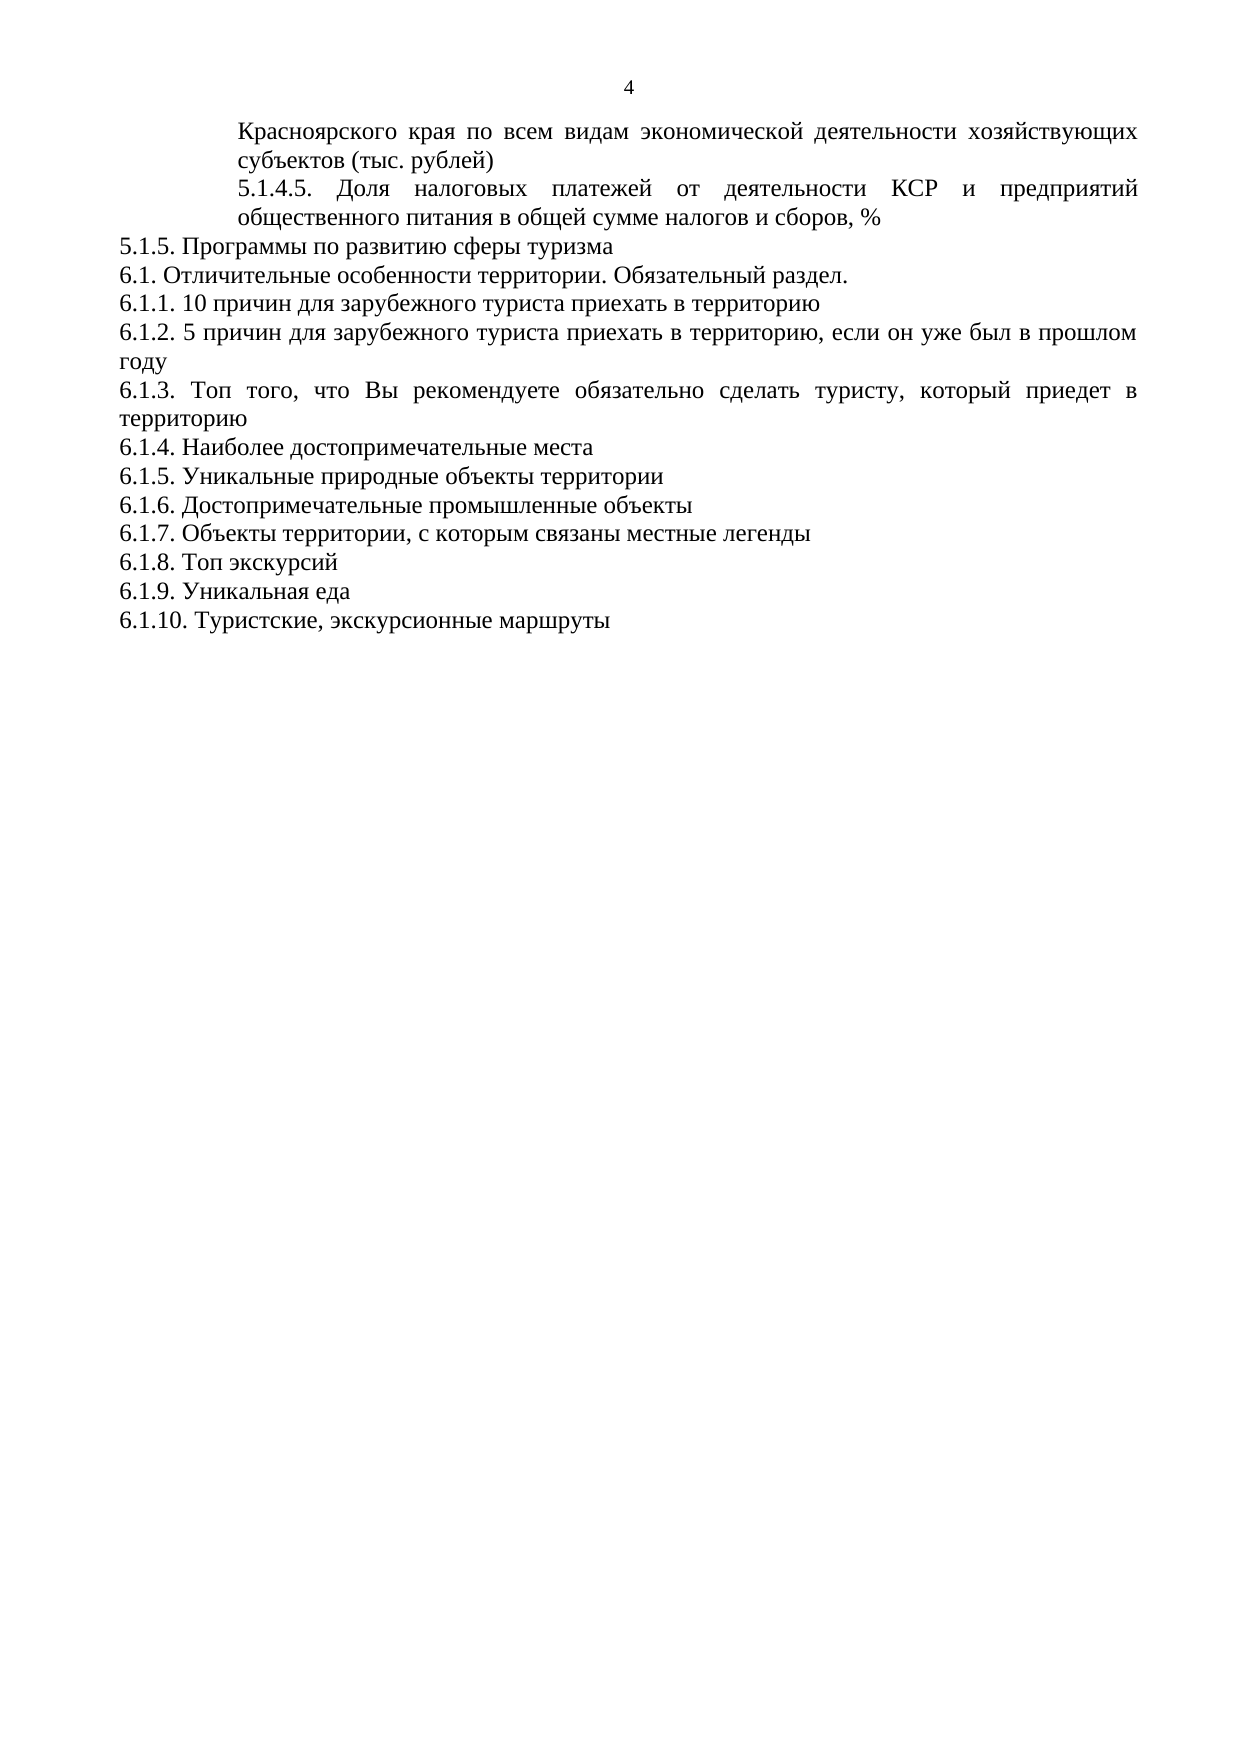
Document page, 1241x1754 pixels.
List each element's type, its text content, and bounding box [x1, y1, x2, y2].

text 6.1.7. Объекты территории, с которым связаны местные легенды [119, 518, 1139, 547]
text 6.1.9. Уникальная еда [119, 576, 1139, 605]
text 5.1.4.5. Доля налоговых платежей от деятельности КСР и предприятий общественного питания в общей сумме налогов и сборов, % [237, 173, 1139, 231]
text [237, 116, 1139, 173]
text 6.1.4. Наиболее достопримечательные места [119, 432, 1139, 461]
text 6.1.6. Достопримечательные промышленные объекты [119, 490, 1139, 518]
text 5.1.5. Программы по развитию сферы туризма [119, 231, 1139, 260]
text 6.1. Отличительные особенности территории. Обязательный раздел. [119, 260, 1139, 288]
text 6.1.10. Туристские, экскурсионные маршруты [119, 605, 1139, 633]
text 6.1.8. Топ экскурсий [119, 547, 1139, 576]
text 6.1.2. 5 причин для зарубежного туриста приехать в территорию, если он уже был в прошлом году [119, 317, 1139, 375]
text 6.1.3. Топ того, что Вы рекомендуете обязательно сделать туристу, который приедет в территорию [119, 375, 1139, 432]
text 6.1.1. 10 причин для зарубежного туриста приехать в территорию [119, 288, 1139, 317]
text 6.1.5. Уникальные природные объекты территории [119, 461, 1139, 490]
